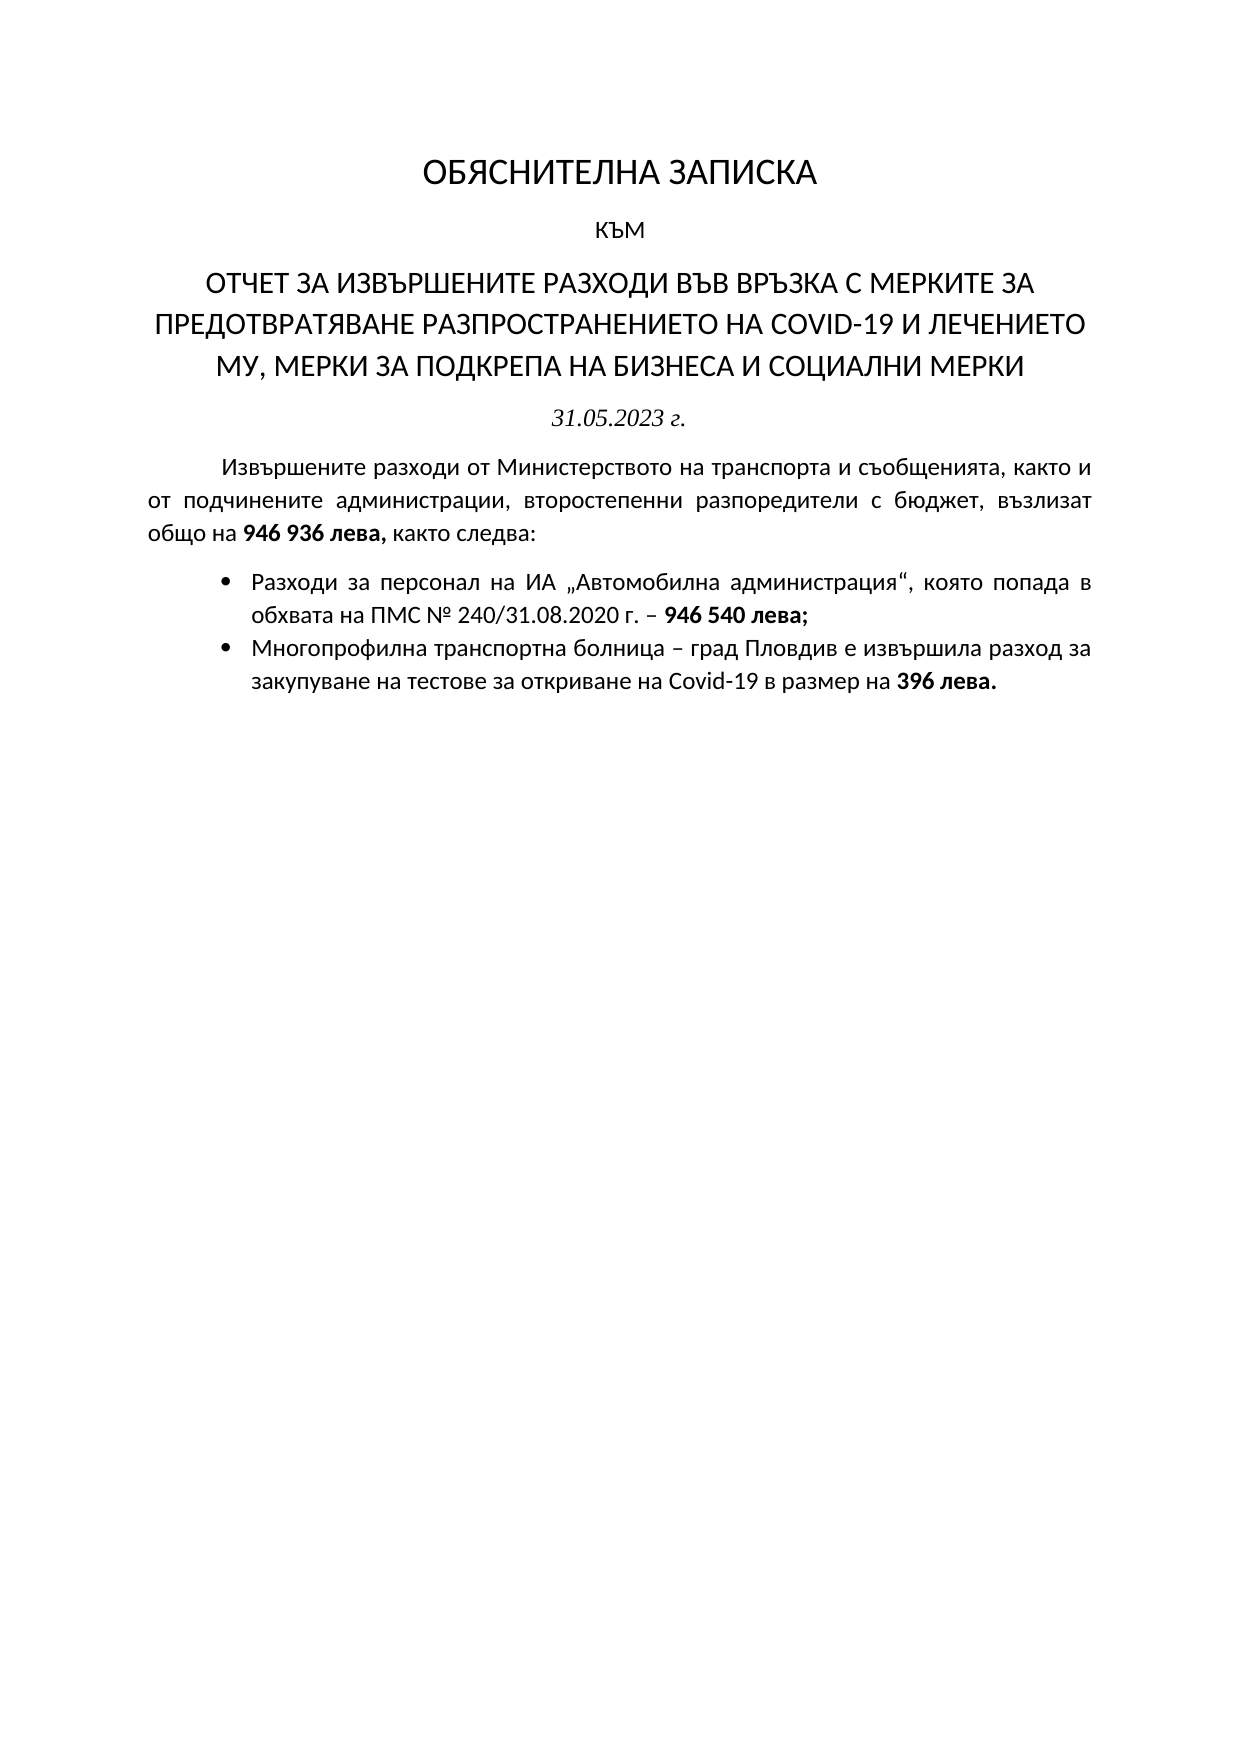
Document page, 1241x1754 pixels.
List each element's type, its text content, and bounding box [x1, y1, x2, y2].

text Извършените разходи от Министерството на транспорта и съобщенията, както и от подчинените администрации, второстепенни разпоредители с бюджет, възлизат общо на 946 936 лева, както следва: [148, 451, 1093, 547]
text ОБЯСНИТЕЛНА ЗАПИСКА [148, 148, 1093, 193]
text 31.05.2023 г. [148, 403, 1093, 432]
list Многопрофилна транспортна болница – град Пловдив е извършила разход за закупуване на тестове за откриване на Covid-19 в размер на 396 лева. [221, 632, 1093, 696]
text ОТЧЕТ ЗА ИЗВЪРШЕНИТЕ РАЗХОДИ ВЪВ ВРЪЗКА С МЕРКИТЕ ЗА ПРЕДОТВРАТЯВАНЕ РАЗПРОСТРАНЕНИЕТО НА COVID-19 И ЛЕЧЕНИЕТО МУ, МЕРКИ ЗА ПОДКРЕПА НА БИЗНЕСА И СОЦИАЛНИ МЕРКИ [148, 263, 1093, 384]
text КЪМ [148, 214, 1093, 244]
list Разходи за персонал на ИА „Автомобилна администрация“, която попада в обхвата на ПМС № 240/31.08.2020 г. – 946 540 лева; [221, 567, 1093, 630]
